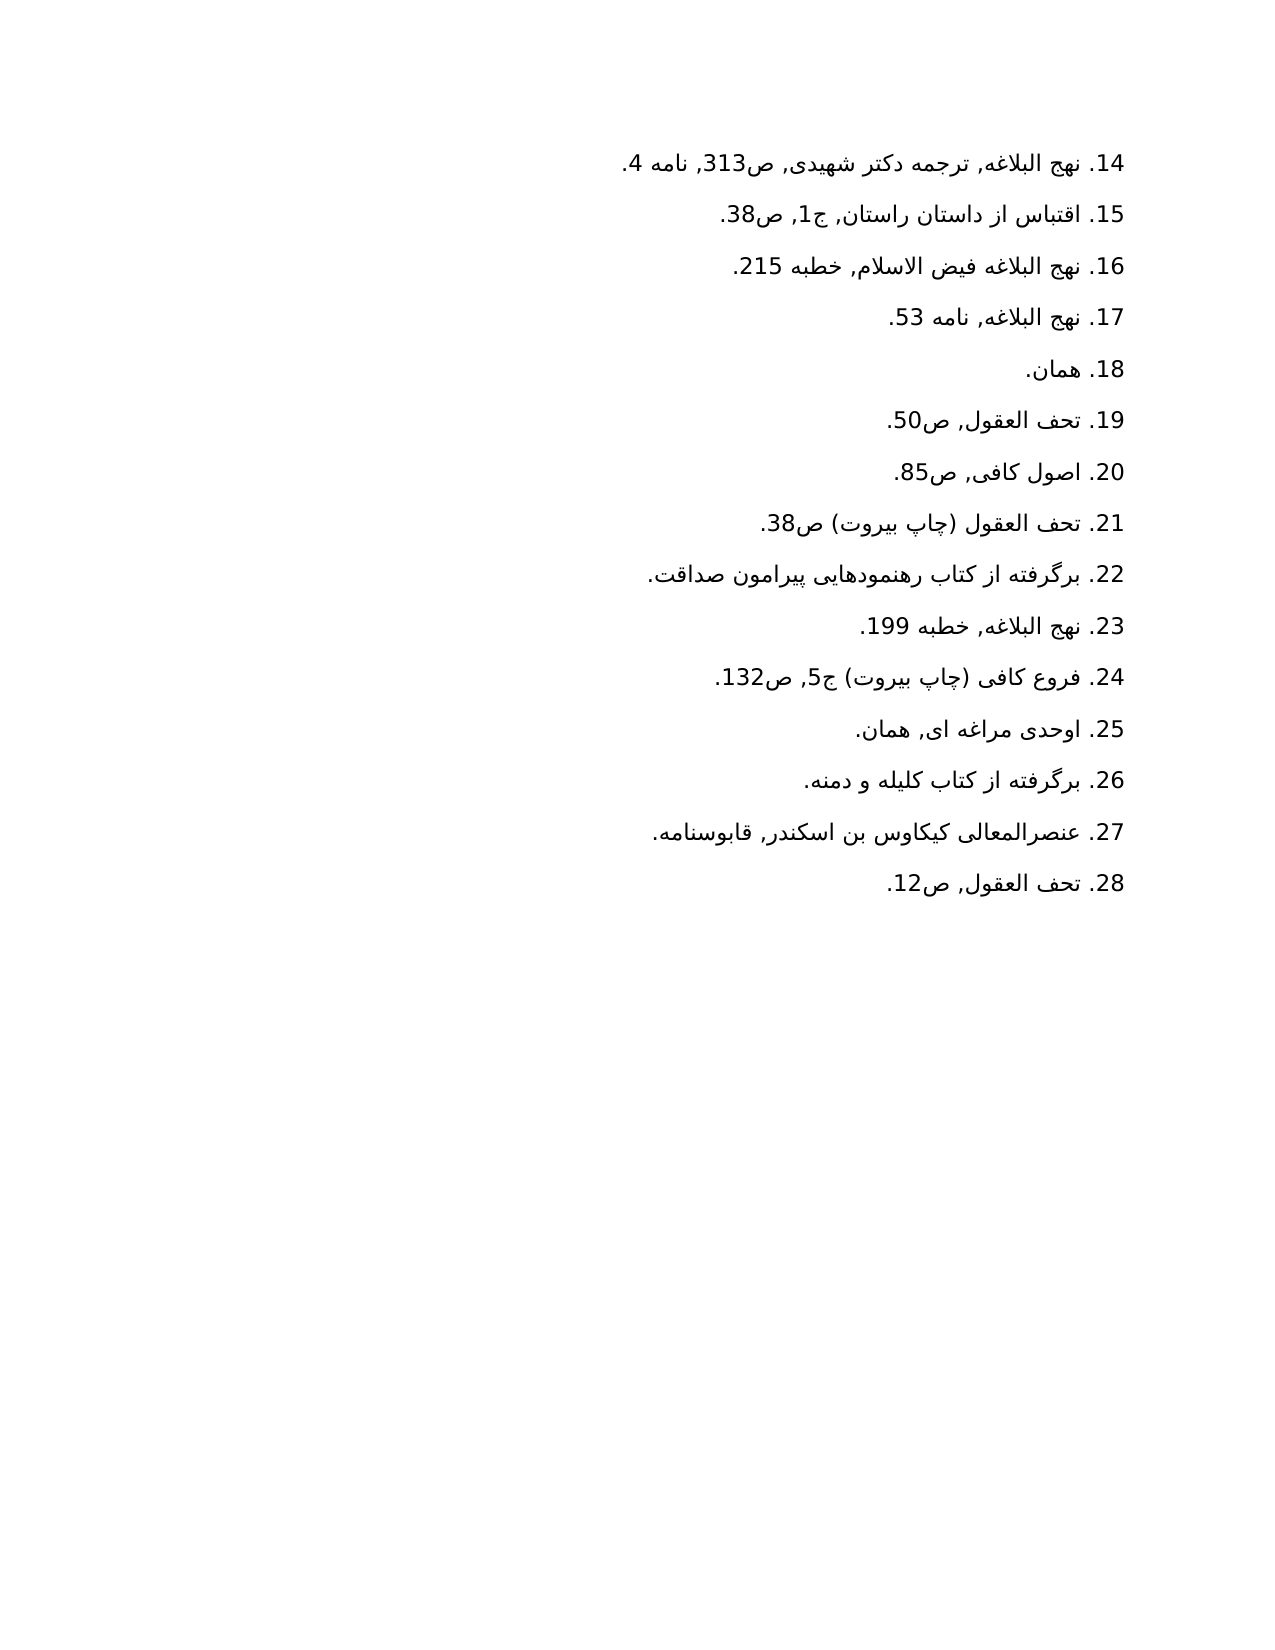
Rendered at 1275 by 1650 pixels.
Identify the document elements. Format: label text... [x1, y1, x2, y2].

text 15. اقتباس از داستان راستان, ج1, ص38. [150, 201, 1125, 228]
text 23. نهج البلاغه, خطبه 199. [150, 613, 1125, 640]
text 16. نهج البلاغه فيض الاسلام, خطبه 215. [150, 253, 1125, 279]
text 25. اوحدى مراغه اى, همان. [150, 716, 1125, 743]
text 22. برگرفته از كتاب رهنمودهايى پيرامون صداقت. [150, 562, 1125, 588]
text 19. تحف العقول, ص50. [150, 407, 1125, 434]
text 26. برگرفته از كتاب كليله و دمنه. [150, 767, 1125, 794]
text 24. فروع كافى (چاپ بيروت) ج5, ص132. [150, 664, 1125, 691]
text 14. نهج البلاغه, ترجمه دكتر شهيدى, ص313, نامه 4. [150, 150, 1125, 177]
text 28. تحف العقول, ص12. [150, 870, 1125, 897]
text 17. نهج البلاغه, نامه 53. [150, 304, 1125, 331]
text 18. همان. [150, 356, 1125, 382]
text 27. عنصرالمعالى كيكاوس بن اسكندر, قابوسنامه. [150, 819, 1125, 846]
text 20. اصول كافى, ص85. [150, 459, 1125, 485]
text 21. تحف العقول (چاپ بيروت) ص38. [150, 510, 1125, 537]
